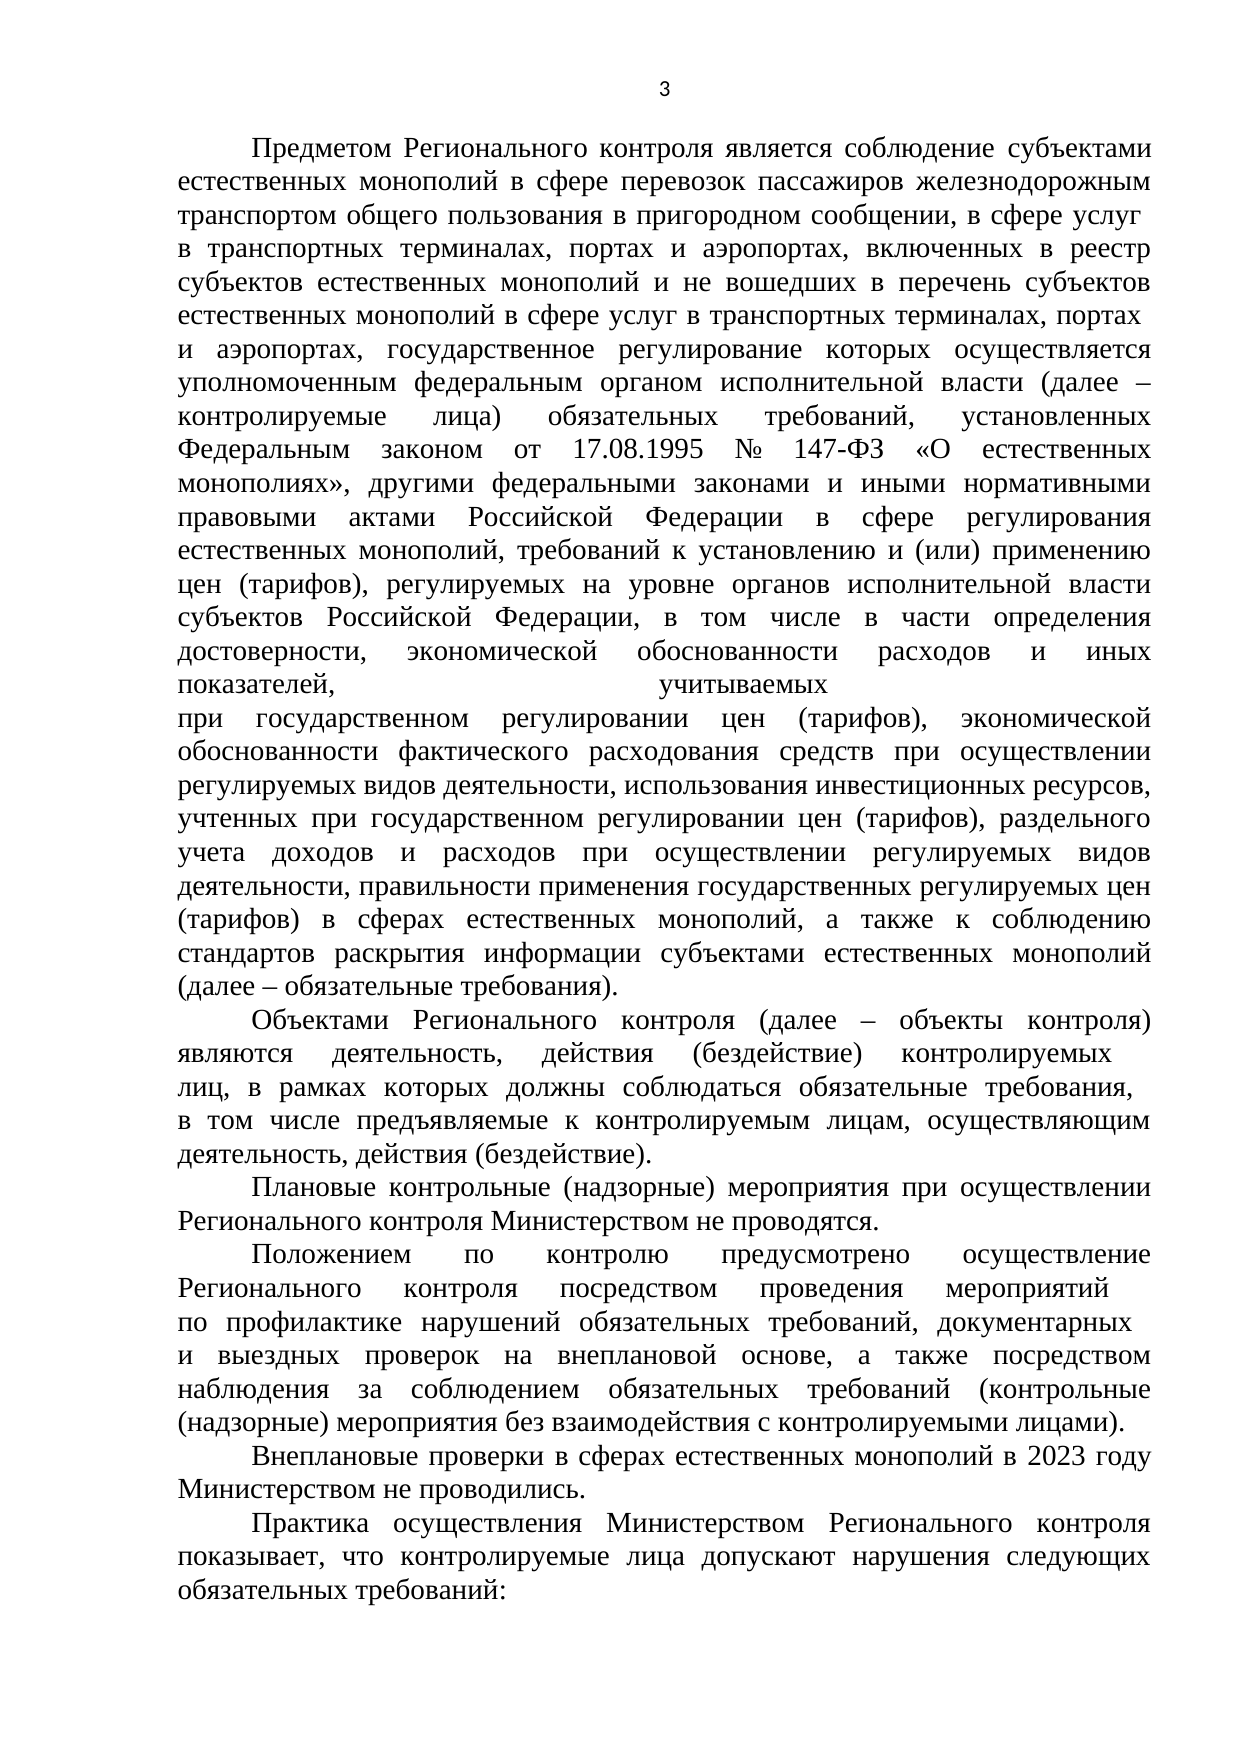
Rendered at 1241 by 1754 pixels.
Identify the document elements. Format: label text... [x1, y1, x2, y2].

text Предметом Регионального контроля является соблюдение субъектами естественных монополий в сфере перевозок пассажиров железнодорожным транспортом общего пользования в пригородном сообщении, в сфере услуг в транспортных терминалах, портах и аэропортах, включенных в реестр субъектов естественных монополий и не вошедших в перечень субъектов естественных монополий в сфере услуг в транспортных терминалах, портах и аэропортах, государственное регулирование которых осуществляется уполномоченным федеральным органом исполнительной власти (далее – контролируемые лица) обязательных требований, установленных Федеральным законом от 17.08.1995 № 147-ФЗ «О естественных монополиях», другими федеральными законами и иными нормативными правовыми актами Российской Федерации в сфере регулирования естественных монополий, требований к установлению и (или) применению цен (тарифов), регулируемых на уровне органов исполнительной власти субъектов Российской Федерации, в том числе в части определения достоверности, экономической обоснованности расходов и иных показателей, учитываемых при государственном регулировании цен (тарифов), экономической обоснованности фактического расходования средств при осуществлении регулируемых видов деятельности, использования инвестиционных ресурсов, учтенных при государственном регулировании цен (тарифов), раздельного учета доходов и расходов при осуществлении регулируемых видов деятельности, правильности применения государственных регулируемых цен (тарифов) в сферах естественных монополий, а также к соблюдению стандартов раскрытия информации субъектами естественных монополий (далее – обязательные требования). [177, 130, 1152, 1002]
text Практика осуществления Министерством Регионального контроля показывает, что контролируемые лица допускают нарушения следующих обязательных требований: [177, 1505, 1152, 1606]
text Плановые контрольные (надзорные) мероприятия при осуществлении Регионального контроля Министерством не проводятся. [177, 1169, 1152, 1237]
text Положением по контролю предусмотрено осуществление Регионального контроля посредством проведения мероприятий по профилактике нарушений обязательных требований, документарных и выездных проверок на внеплановой основе, а также посредством наблюдения за соблюдением обязательных требований (контрольные (надзорные) мероприятия без взаимодействия с контролируемыми лицами). [177, 1237, 1152, 1438]
text Объектами Регионального контроля (далее – объекты контроля) являются деятельность, действия (бездействие) контролируемых лиц, в рамках которых должны соблюдаться обязательные требования, в том числе предъявляемые к контролируемым лицам, осуществляющим деятельность, действия (бездействие). [177, 1002, 1152, 1169]
text Внеплановые проверки в сферах естественных монополий в 2023 году Министерством не проводились. [177, 1438, 1152, 1505]
